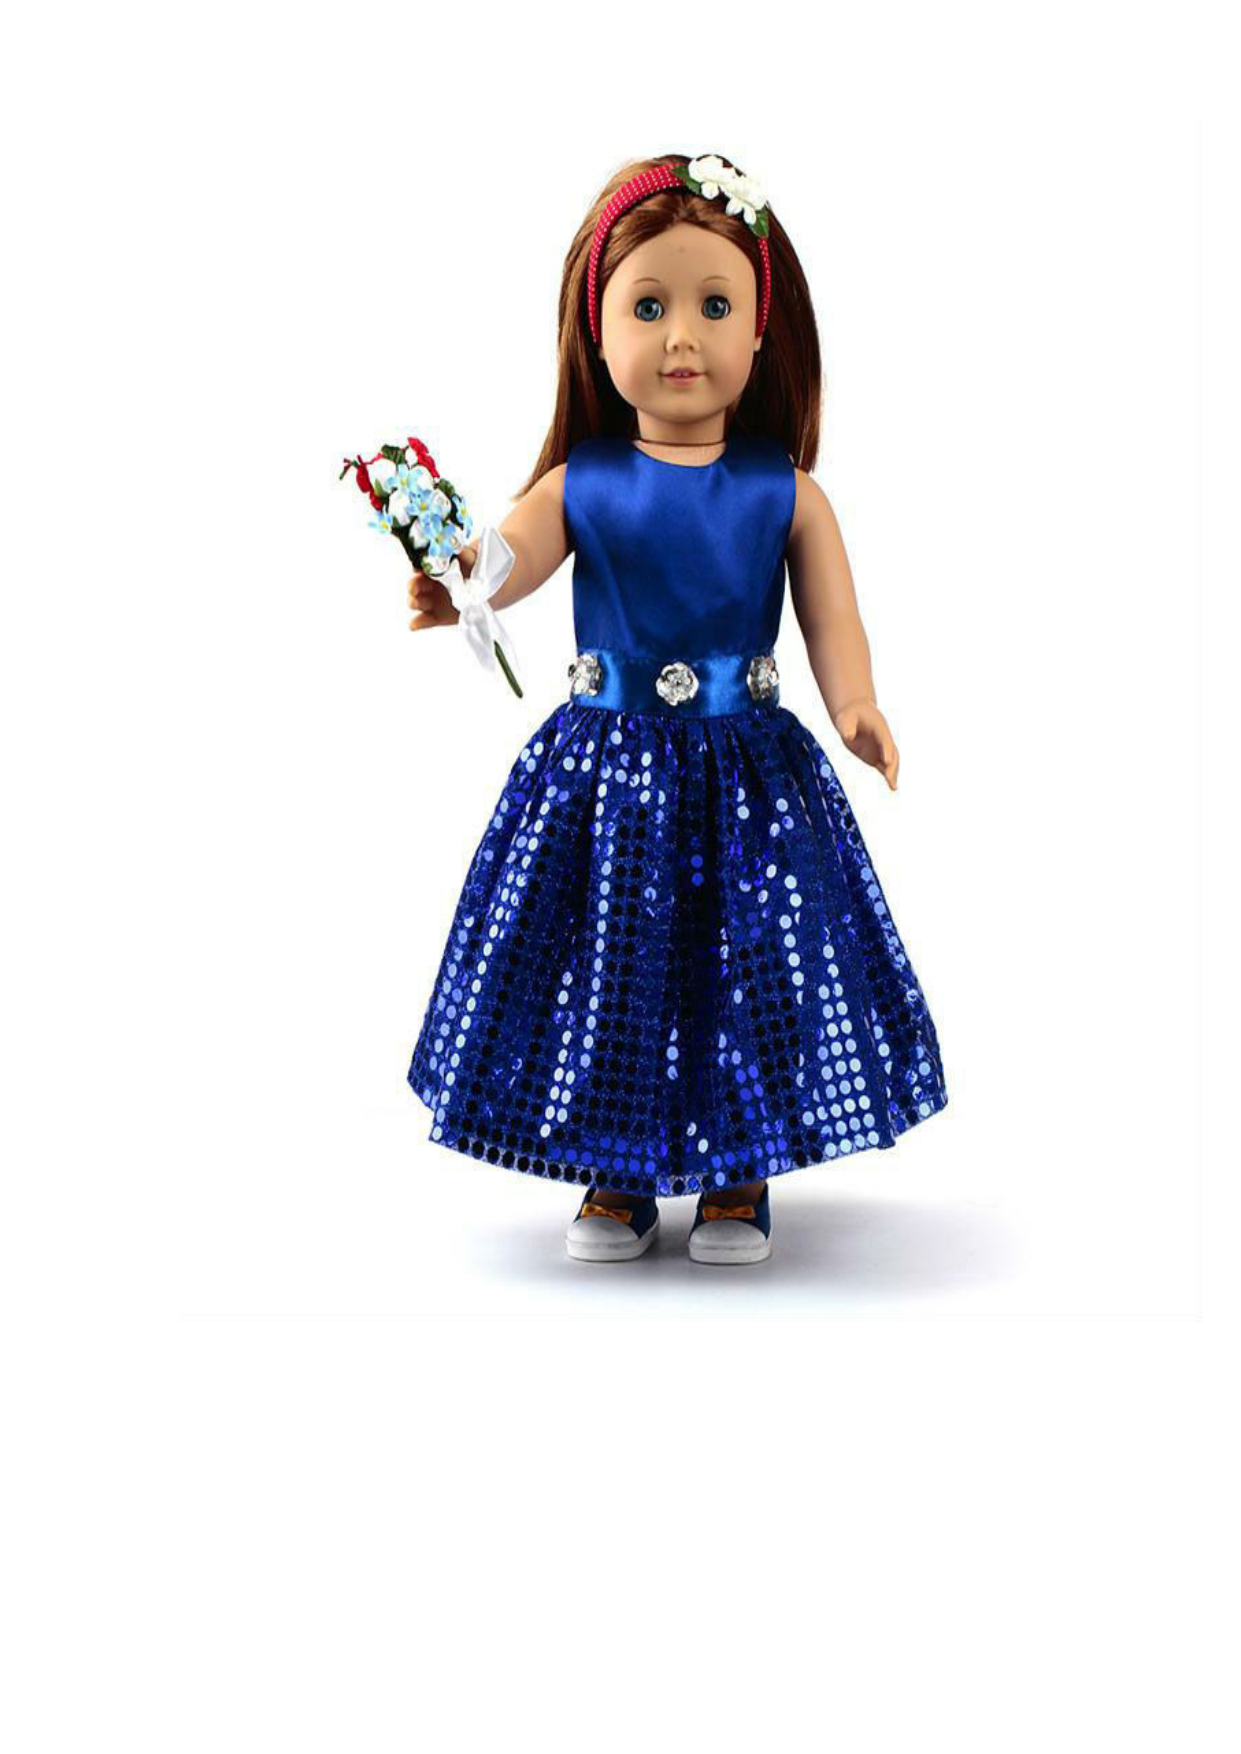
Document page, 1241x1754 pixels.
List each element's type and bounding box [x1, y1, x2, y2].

picture [177, 118, 1204, 1322]
